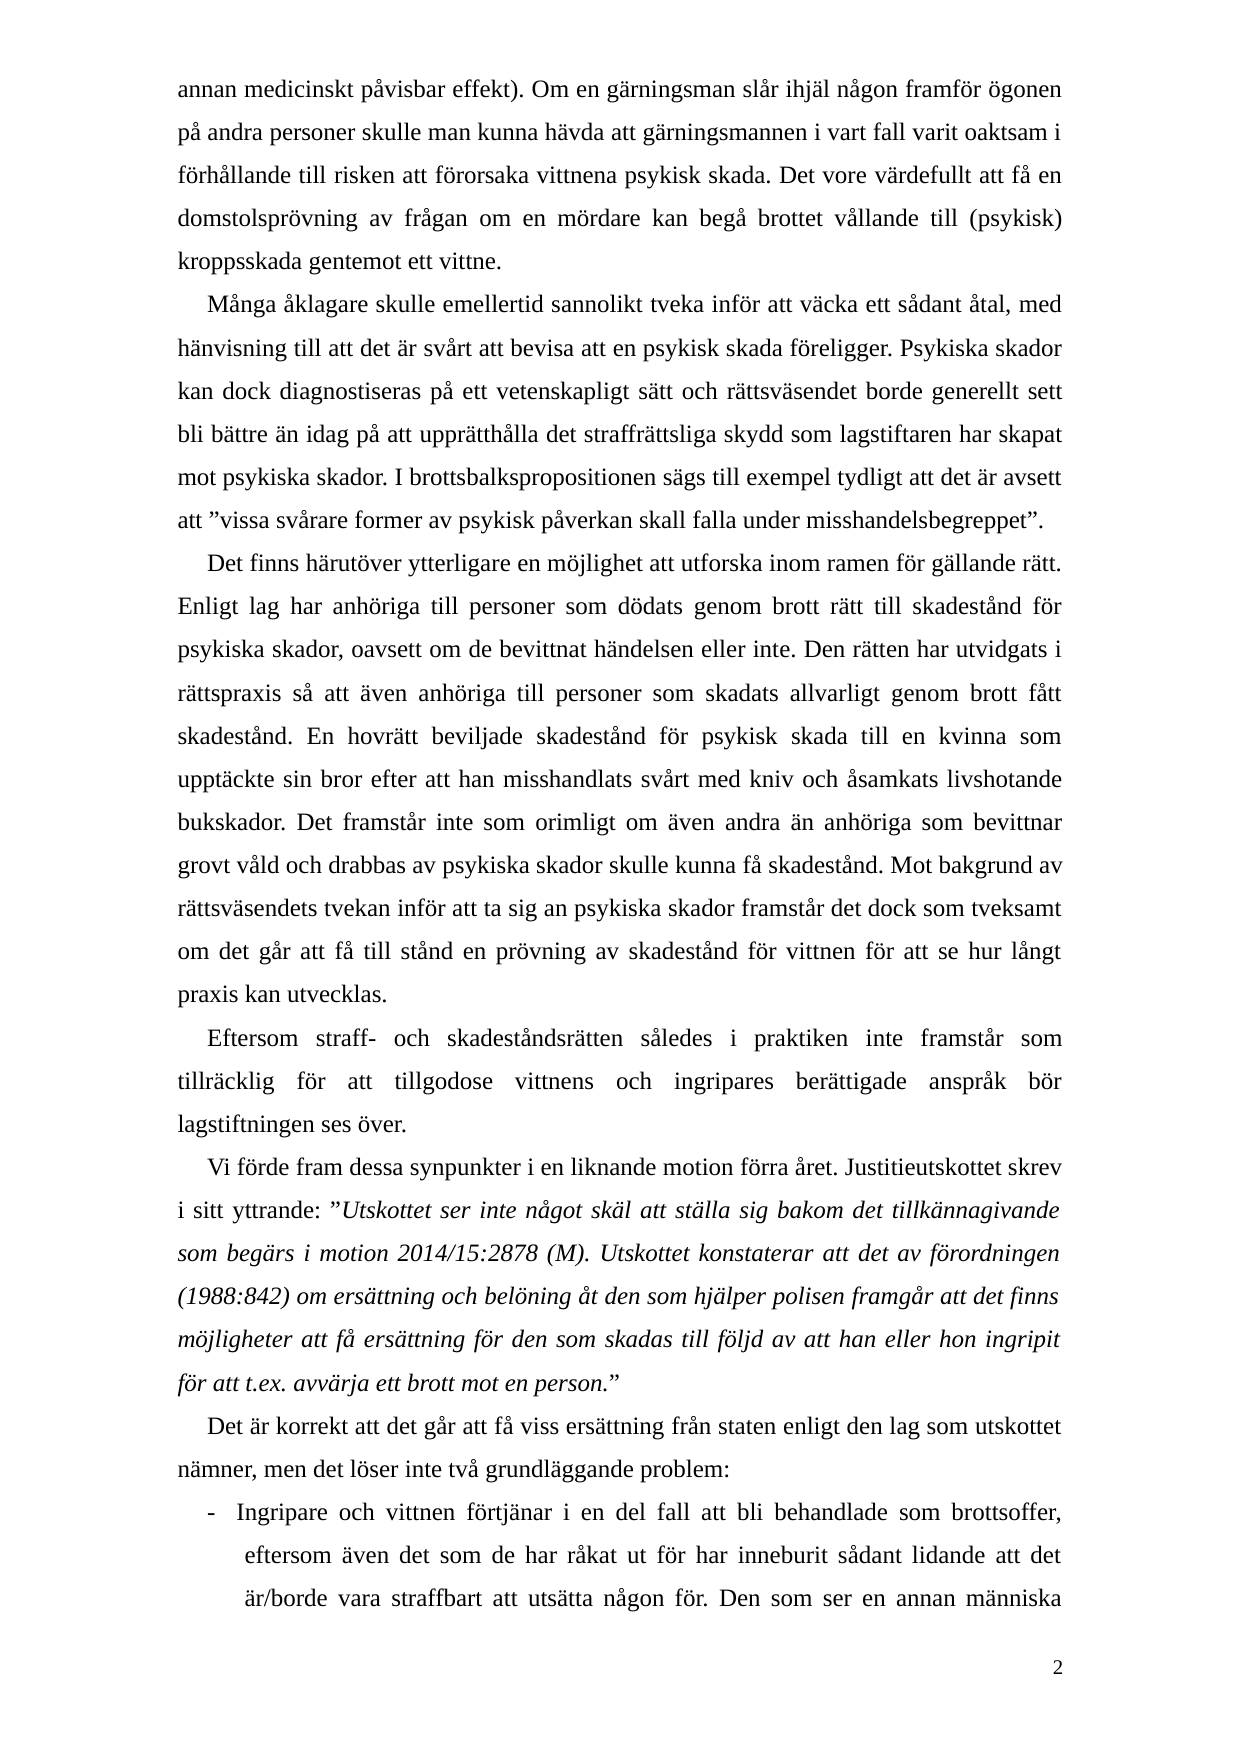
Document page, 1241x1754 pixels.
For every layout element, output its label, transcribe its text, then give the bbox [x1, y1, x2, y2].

text Många åklagare skulle emellertid sannolikt tveka inför att väcka ett sådant åtal, med hänvisning till att det är svårt att bevisa att en psykisk skada föreligger. Psykiska skador kan dock diagnostiseras på ett vetenskapligt sätt och rättsväsendet borde generellt sett bli bättre än idag på att upprätthålla det straffrättsliga skydd som lagstiftaren har skapat mot psykiska skador. I brottsbalkspropositionen sägs till exempel tydligt att det är avsett att ”vissa svårare former av psykisk påverkan skall falla under misshandelsbegreppet”. [177, 289, 1063, 534]
text Vi förde fram dessa synpunkter i en liknande motion förra året. Justitieutskottet skrev i sitt yttrande: ”Utskottet ser inte något skäl att ställa sig bakom det tillkännagivande som begärs i motion 2014/15:2878 (M). Utskottet konstaterar att det av förordningen (1988:842) om ersättning och belöning åt den som hjälper polisen framgår att det finns möjligheter att få ersättning för den som skadas till följd av att han eller hon ingripit för att t.ex. avvärja ett brott mot en person.” [177, 1152, 1063, 1396]
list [207, 1497, 1063, 1612]
text Det finns härutöver ytterligare en möjlighet att utforska inom ramen för gällande rätt. Enligt lag har anhöriga till personer som dödats genom brott rätt till skadestånd för psykiska skador, oavsett om de bevittnat händelsen eller inte. Den rätten har utvidgats i rättspraxis så att även anhöriga till personer som skadats allvarligt genom brott fått skadestånd. En hovrätt beviljade skadestånd för psykisk skada till en kvinna som upptäckte sin bror efter att han misshandlats svårt med kniv och åsamkats livshotande bukskador. Det framstår inte som orimligt om även andra än anhöriga som bevittnar grovt våld och drabbas av psykiska skador skulle kunna få skadestånd. Mot bakgrund av rättsväsendets tvekan inför att ta sig an psykiska skador framstår det dock som tveksamt om det går att få till stånd en prövning av skadestånd för vittnen för att se hur långt praxis kan utvecklas. [177, 548, 1063, 1008]
text Eftersom straff- och skadeståndsrätten således i praktiken inte framstår som tillräcklig för att tillgodose vittnens och ingripares berättigade anspråk bör lagstiftningen ses över. [177, 1023, 1063, 1138]
text Det är korrekt att det går att få viss ersättning från staten enligt den lag som utskottet nämner, men det löser inte två grundläggande problem: [177, 1411, 1063, 1483]
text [177, 74, 1063, 275]
